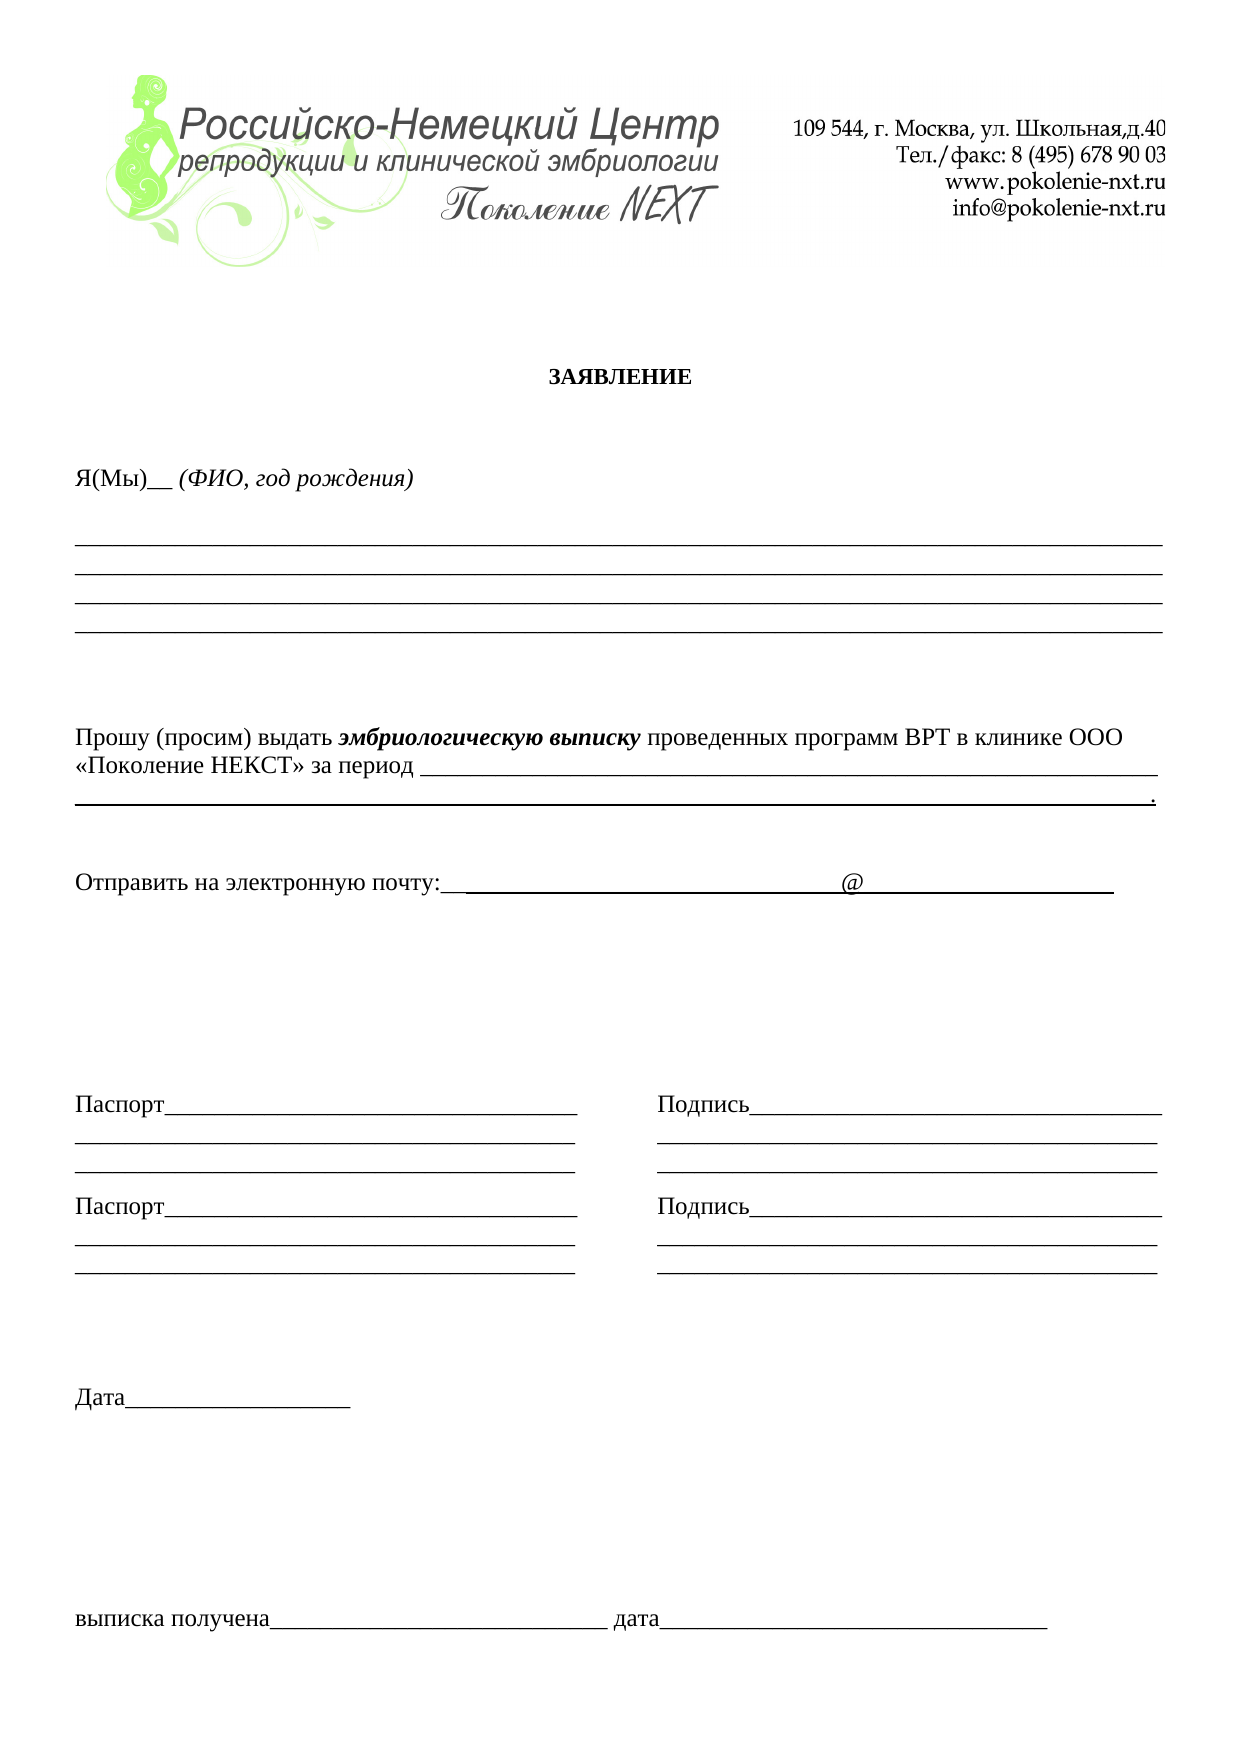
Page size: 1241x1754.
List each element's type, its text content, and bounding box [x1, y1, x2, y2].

text ____________________________________________________________________________________________________________________________________________________________________________________________________________________________________________________________________________________________________________________________________________________________ [75, 520, 1165, 635]
text Подпись_________________________________________________________________________________________________________________ [657, 1191, 1165, 1277]
text Отправить на электронную почту:________________________________@____________________ [75, 867, 1165, 896]
text Дата__________________ [75, 1382, 1165, 1410]
picture [106, 75, 1166, 267]
text ЗАЯВЛЕНИЕ [75, 363, 1165, 390]
text Паспорт_________________________________________________________________________________________________________________ [75, 1191, 583, 1277]
text Подпись_________________________________________________________________________________________________________________ [657, 1089, 1165, 1175]
text Я(Мы)__ (ФИО, год рождения) [75, 463, 1165, 492]
text Прошу (просим) выдать эмбриологическую выписку проведенных программ ВРТ в клинике ООО «Поколение НЕКСТ» за период ___________________________________________________________ [75, 722, 1165, 779]
text ______________________________________________________________________________________. [75, 779, 1165, 808]
text Паспорт_________________________________________________________________________________________________________________ [75, 1089, 583, 1175]
text выписка получена___________________________ дата_______________________________ [75, 1603, 1165, 1632]
